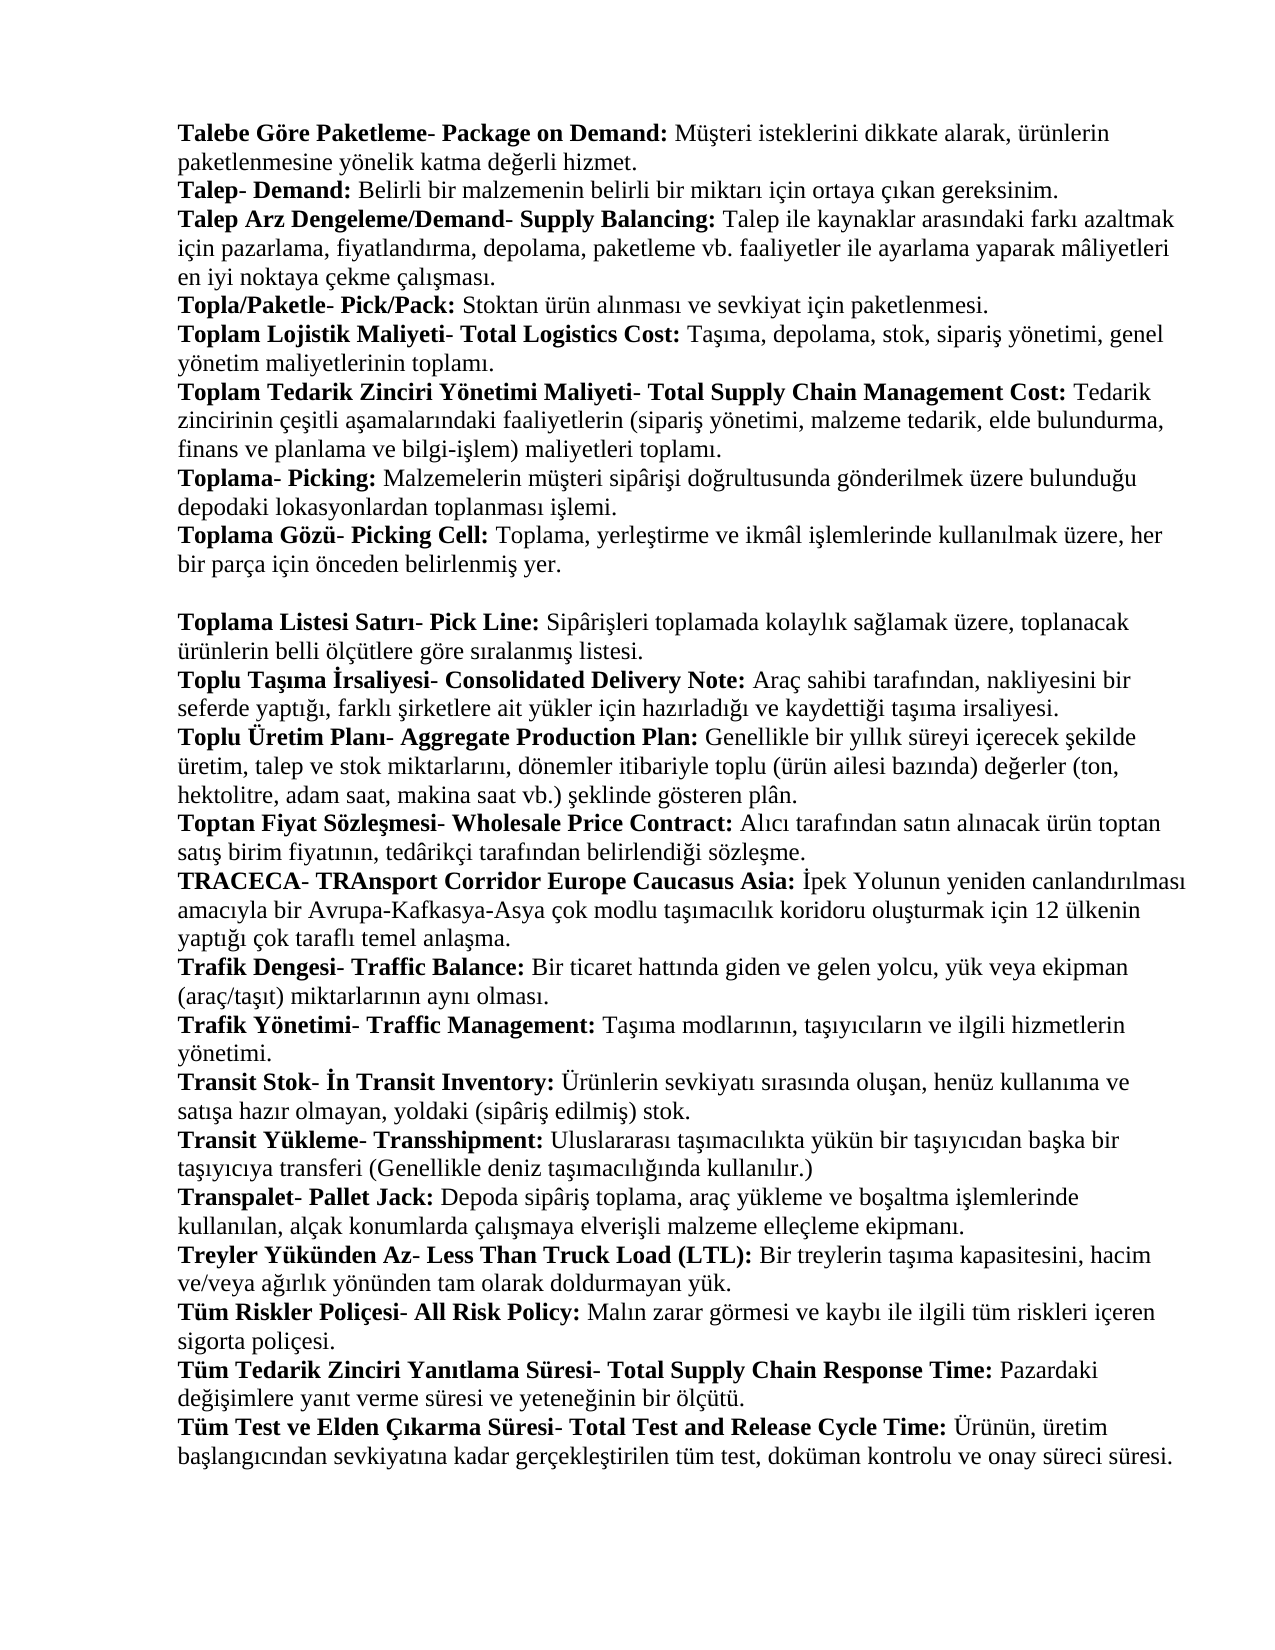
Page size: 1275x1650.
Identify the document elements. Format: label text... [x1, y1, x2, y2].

text Toplama Listesi Satırı- Pick Line: Sipârişleri toplamada kolaylık sağlamak üzere, toplanacak ürünlerin belli ölçütlere göre sıralanmış listesi. Toplu Taşıma İrsaliyesi- Consolidated Delivery Note: Araç sahibi tarafından, nakliyesini bir seferde yaptığı, farklı şirketlere ait yükler için hazırladığı ve kaydettiği taşıma irsaliyesi. Toplu Üretim Planı- Aggregate Production Plan: Genellikle bir yıllık süreyi içerecek şekilde üretim, talep ve stok miktarlarını, dönemler itibariyle toplu (ürün ailesi bazında) değerler (ton, hektolitre, adam saat, makina saat vb.) şeklinde gösteren plân. Toptan Fiyat Sözleşmesi- Wholesale Price Contract: Alıcı tarafından satın alınacak ürün toptan satış birim fiyatının, tedârikçi tarafından belirlendiği sözleşme. TRACECA- TRAnsport Corridor Europe Caucasus Asia: İpek Yolunun yeniden canlandırılması amacıyla bir Avrupa-Kafkasya-Asya çok modlu taşımacılık koridoru oluşturmak için 12 ülkenin yaptığı çok taraflı temel anlaşma. Trafik Dengesi- Traffic Balance: Bir ticaret hattında giden ve gelen yolcu, yük veya ekipman (araç/taşıt) miktarlarının aynı olması. Trafik Yönetimi- Traffic Management: Taşıma modlarının, taşıyıcıların ve ilgili hizmetlerin yönetimi. Transit Stok- İn Transit Inventory: Ürünlerin sevkiyatı sırasında oluşan, henüz kullanıma ve satışa hazır olmayan, yoldaki (sipâriş edilmiş) stok. Transit Yükleme- Transshipment: Uluslararası taşımacılıkta yükün bir taşıyıcıdan başka bir taşıyıcıya transferi (Genellikle deniz taşımacılığında kullanılır.) Transpalet- Pallet Jack: Depoda sipâriş toplama, araç yükleme ve boşaltma işlemlerinde kullanılan, alçak konumlarda çalışmaya elverişli malzeme elleçleme ekipmanı. Treyler Yükünden Az- Less Than Truck Load (LTL): Bir treylerin taşıma kapasitesini, hacim ve/veya ağırlık yönünden tam olarak doldurmayan yük. Tüm Riskler Poliçesi- All Risk Policy: Malın zarar görmesi ve kaybı ile ilgili tüm riskleri içeren sigorta poliçesi. Tüm Tedarik Zinciri Yanıtlama Süresi- Total Supply Chain Response Time: Pazardaki değişimlere yanıt verme süresi ve yeteneğinin bir ölçütü. Tüm Test ve Elden Çıkarma Süresi- Total Test and Release Cycle Time: Ürünün, üretim başlangıcından sevkiyatına kadar gerçekleştirilen tüm test, doküman kontrolu ve onay süreci süresi. [177, 607, 1186, 1470]
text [177, 118, 1186, 578]
